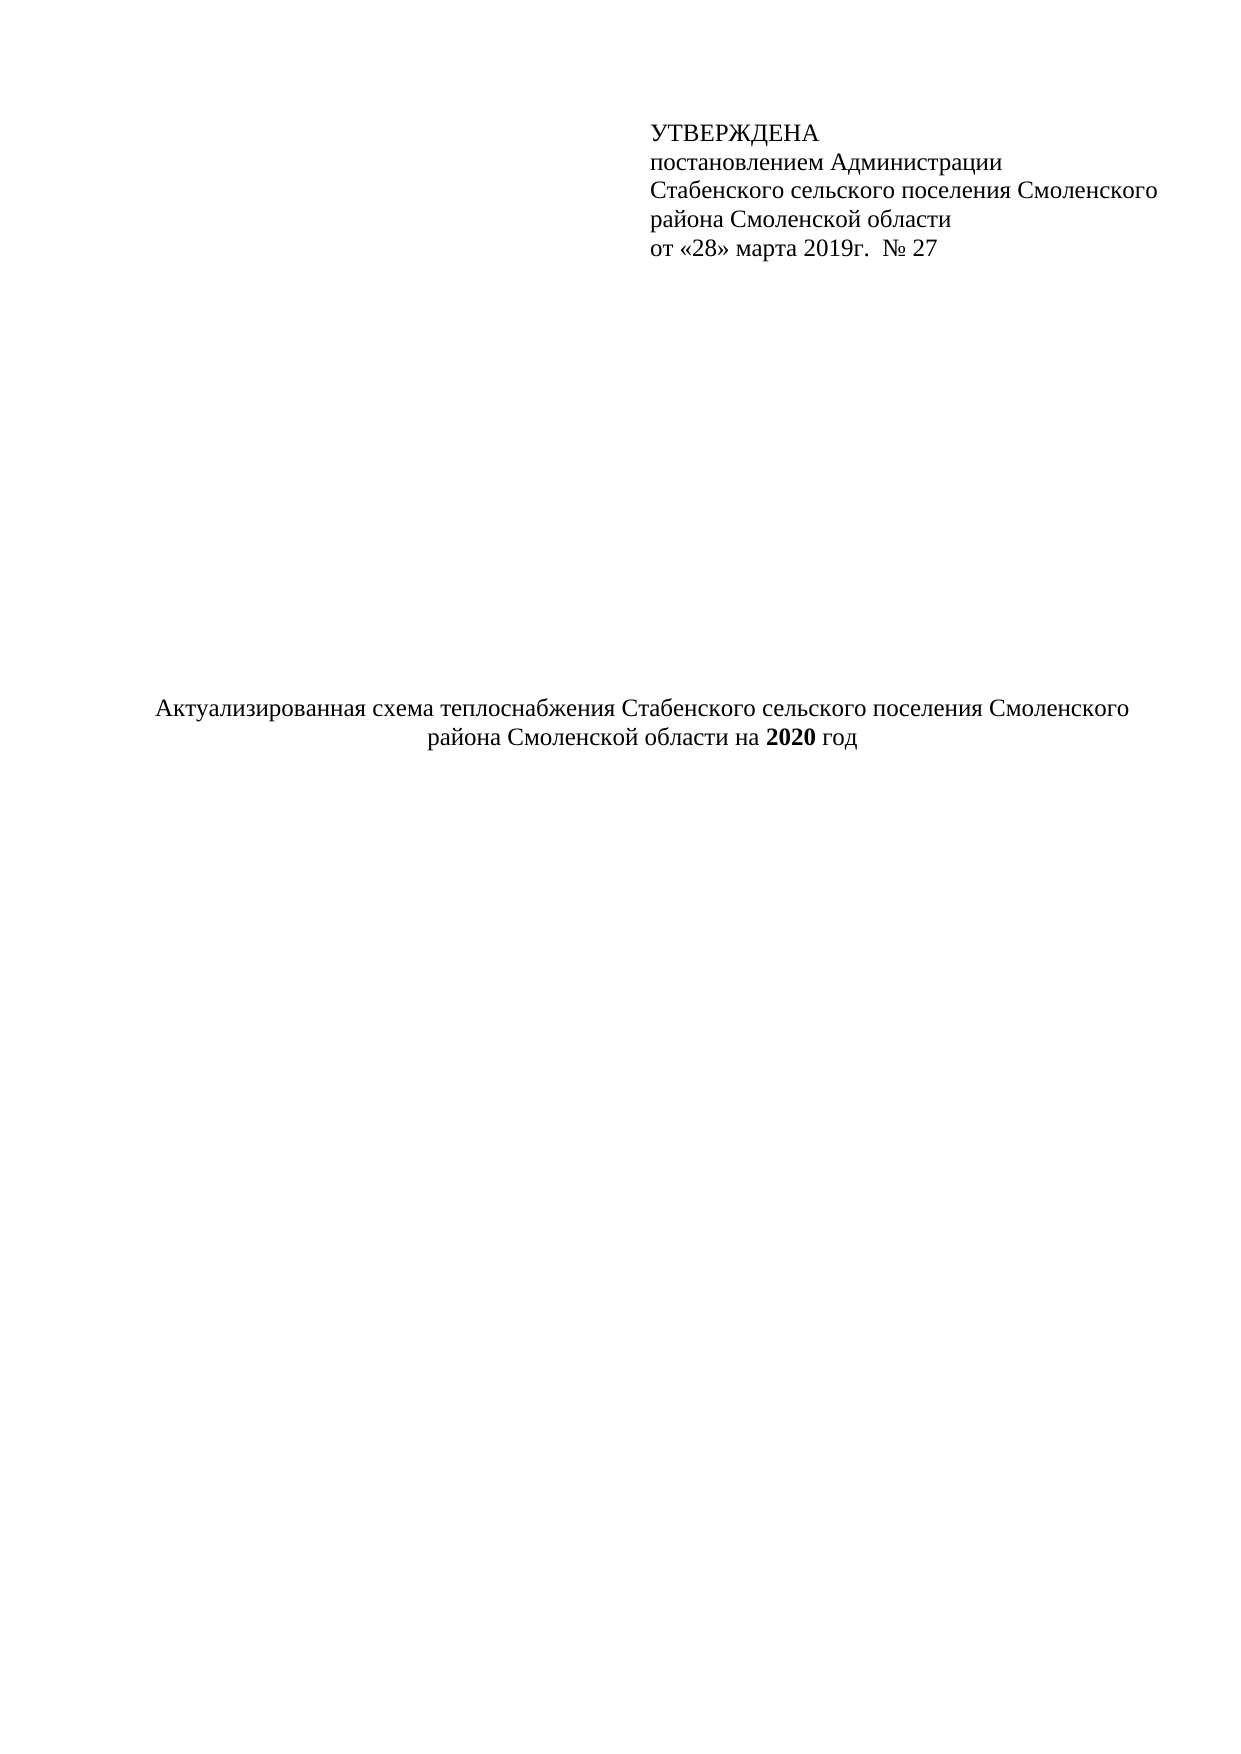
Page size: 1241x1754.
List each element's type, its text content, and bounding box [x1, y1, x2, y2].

text УТВЕРЖДЕНА [118, 118, 1167, 147]
text от «28» марта 2019г. № 27 [118, 233, 1167, 262]
text района Смоленской области [118, 204, 1167, 233]
text Стабенского сельского поселения Смоленского [118, 176, 1167, 204]
text Актуализированная схема теплоснабжения Стабенского сельского поселения Смоленского района Смоленской области на 2020 год [118, 693, 1167, 751]
text постановлением Администрации [118, 147, 1167, 176]
